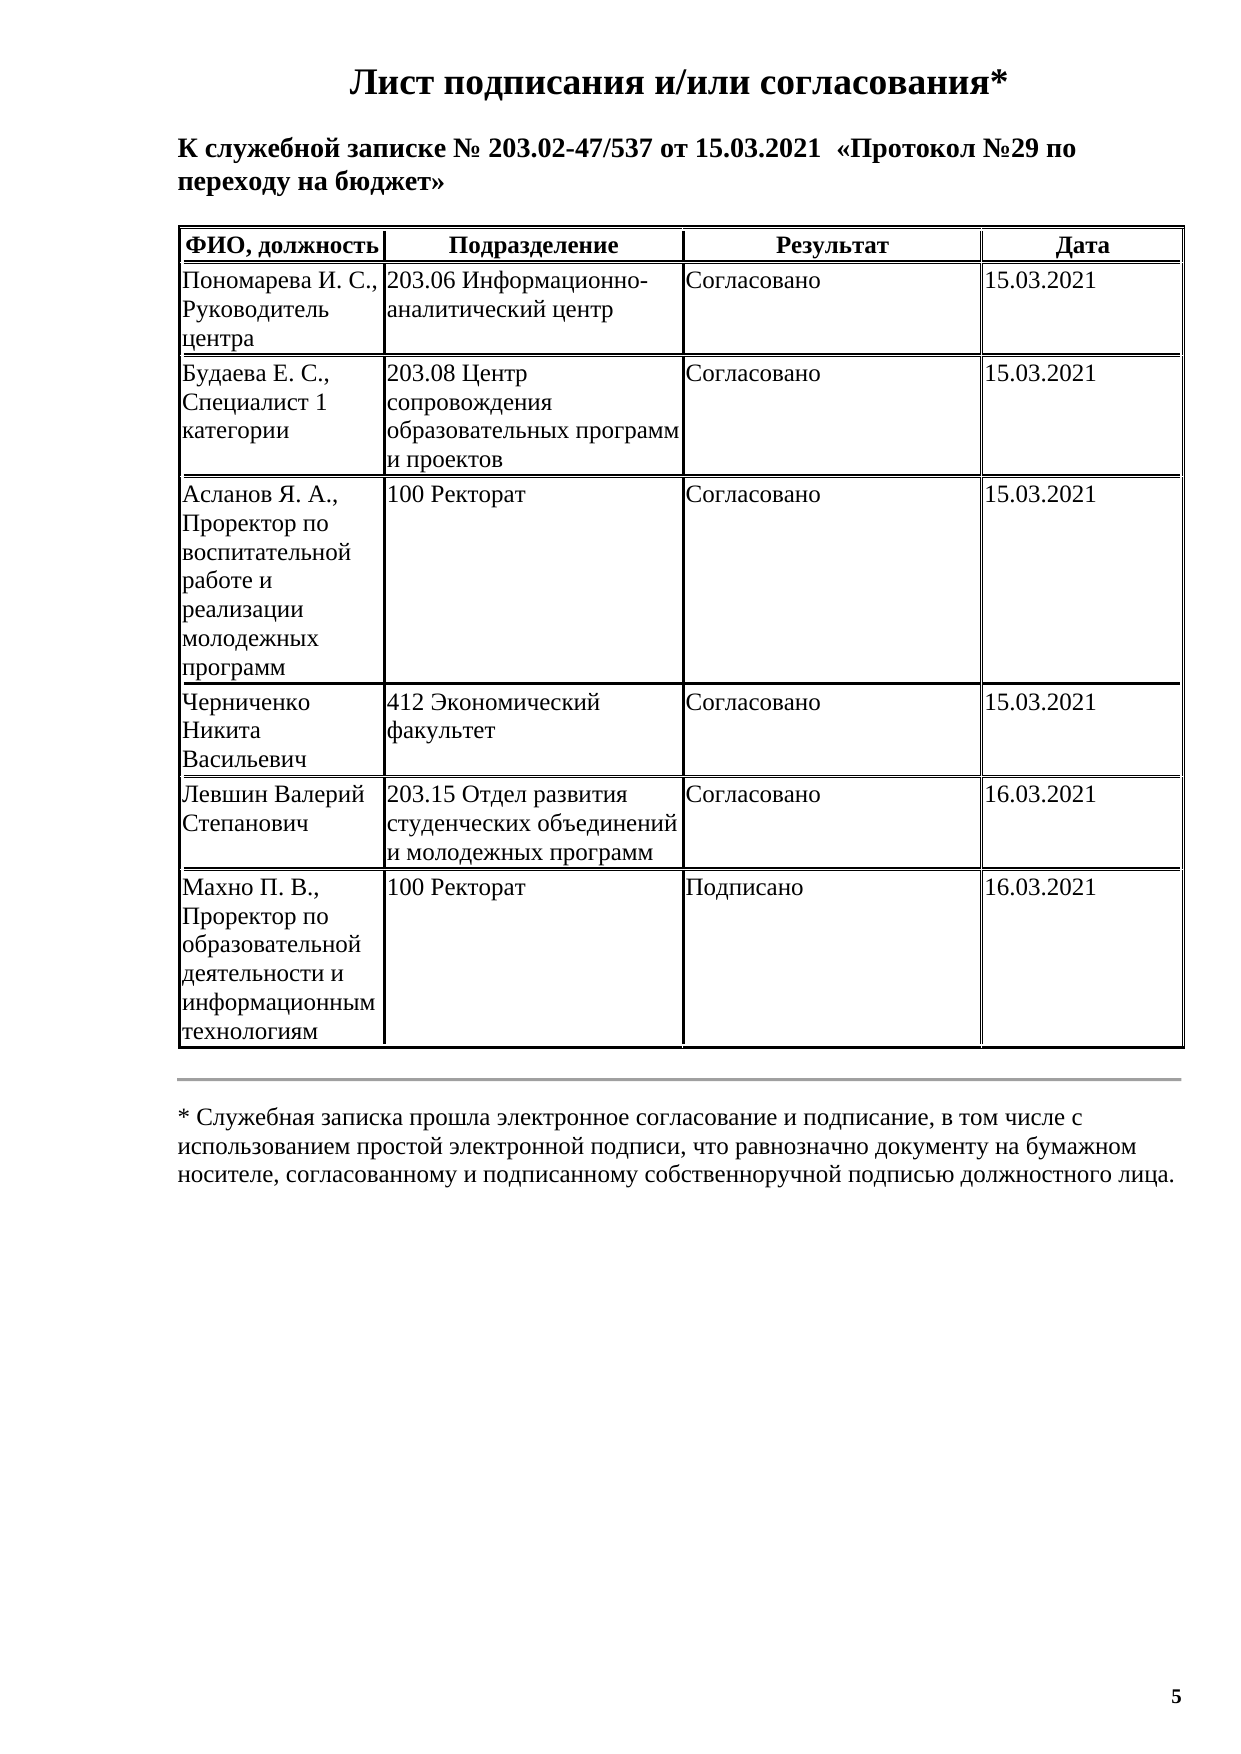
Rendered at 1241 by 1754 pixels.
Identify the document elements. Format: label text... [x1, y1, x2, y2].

table_header Результат [683, 229, 982, 260]
table_cell 16.03.2021 [983, 775, 1182, 867]
table_header ФИО, должность [181, 229, 384, 260]
table_cell Черниченко Никита Васильевич [181, 682, 383, 774]
table_cell Согласовано [685, 264, 980, 353]
table_cell Согласовано [685, 478, 980, 682]
table_header Дата [982, 229, 1182, 260]
table_cell 100 Ректорат [386, 478, 682, 682]
table_cell Согласовано [685, 778, 980, 867]
table_cell 16.03.2021 [982, 867, 1182, 1046]
table_cell Будаева Е. С., Специалист 1 категории [181, 353, 383, 474]
table_cell 15.03.2021 [983, 474, 1182, 682]
table_cell Согласовано [685, 357, 980, 474]
table_cell Пономарева И. С., Руководитель центра [181, 260, 383, 353]
table_cell Асланов Я. А., Проректор по воспитательной работе и реализации молодежных программ [181, 474, 383, 682]
table_cell 203.06 Информационно-аналитический центр [386, 264, 682, 353]
table_cell 100 Ректорат [384, 871, 683, 1046]
table_cell 15.03.2021 [983, 682, 1182, 774]
text * Служебная записка прошла электронное согласование и подписание, в том числе с использованием простой электронной подписи, что равнозначно документу на бумажном носителе, согласованному и подписанному собственноручной подписью должностного лица. [177, 1102, 1181, 1188]
table_header Подразделение [384, 227, 683, 260]
table_cell 412 Экономический факультет [386, 685, 682, 774]
table_cell 15.03.2021 [983, 260, 1182, 353]
table_cell Левшин Валерий Степанович [181, 775, 383, 867]
table_cell 203.08 Центр сопровождения образовательных программ и проектов [386, 357, 682, 474]
table_cell Согласовано [685, 685, 980, 774]
table_cell 203.15 Отдел развития студенческих объединений и молодежных программ [386, 778, 682, 867]
table_cell 15.03.2021 [983, 353, 1182, 474]
table_cell Махно П. В., Проректор по образовательной деятельности и информационным технологиям [181, 867, 384, 1046]
text К служебной записке № 203.02-47/537 от 15.03.2021 «Протокол №29 по переходу на бюджет» [177, 131, 1181, 196]
table_cell Подписано [683, 871, 982, 1046]
text Лист подписания и/или согласования* [177, 59, 1181, 102]
